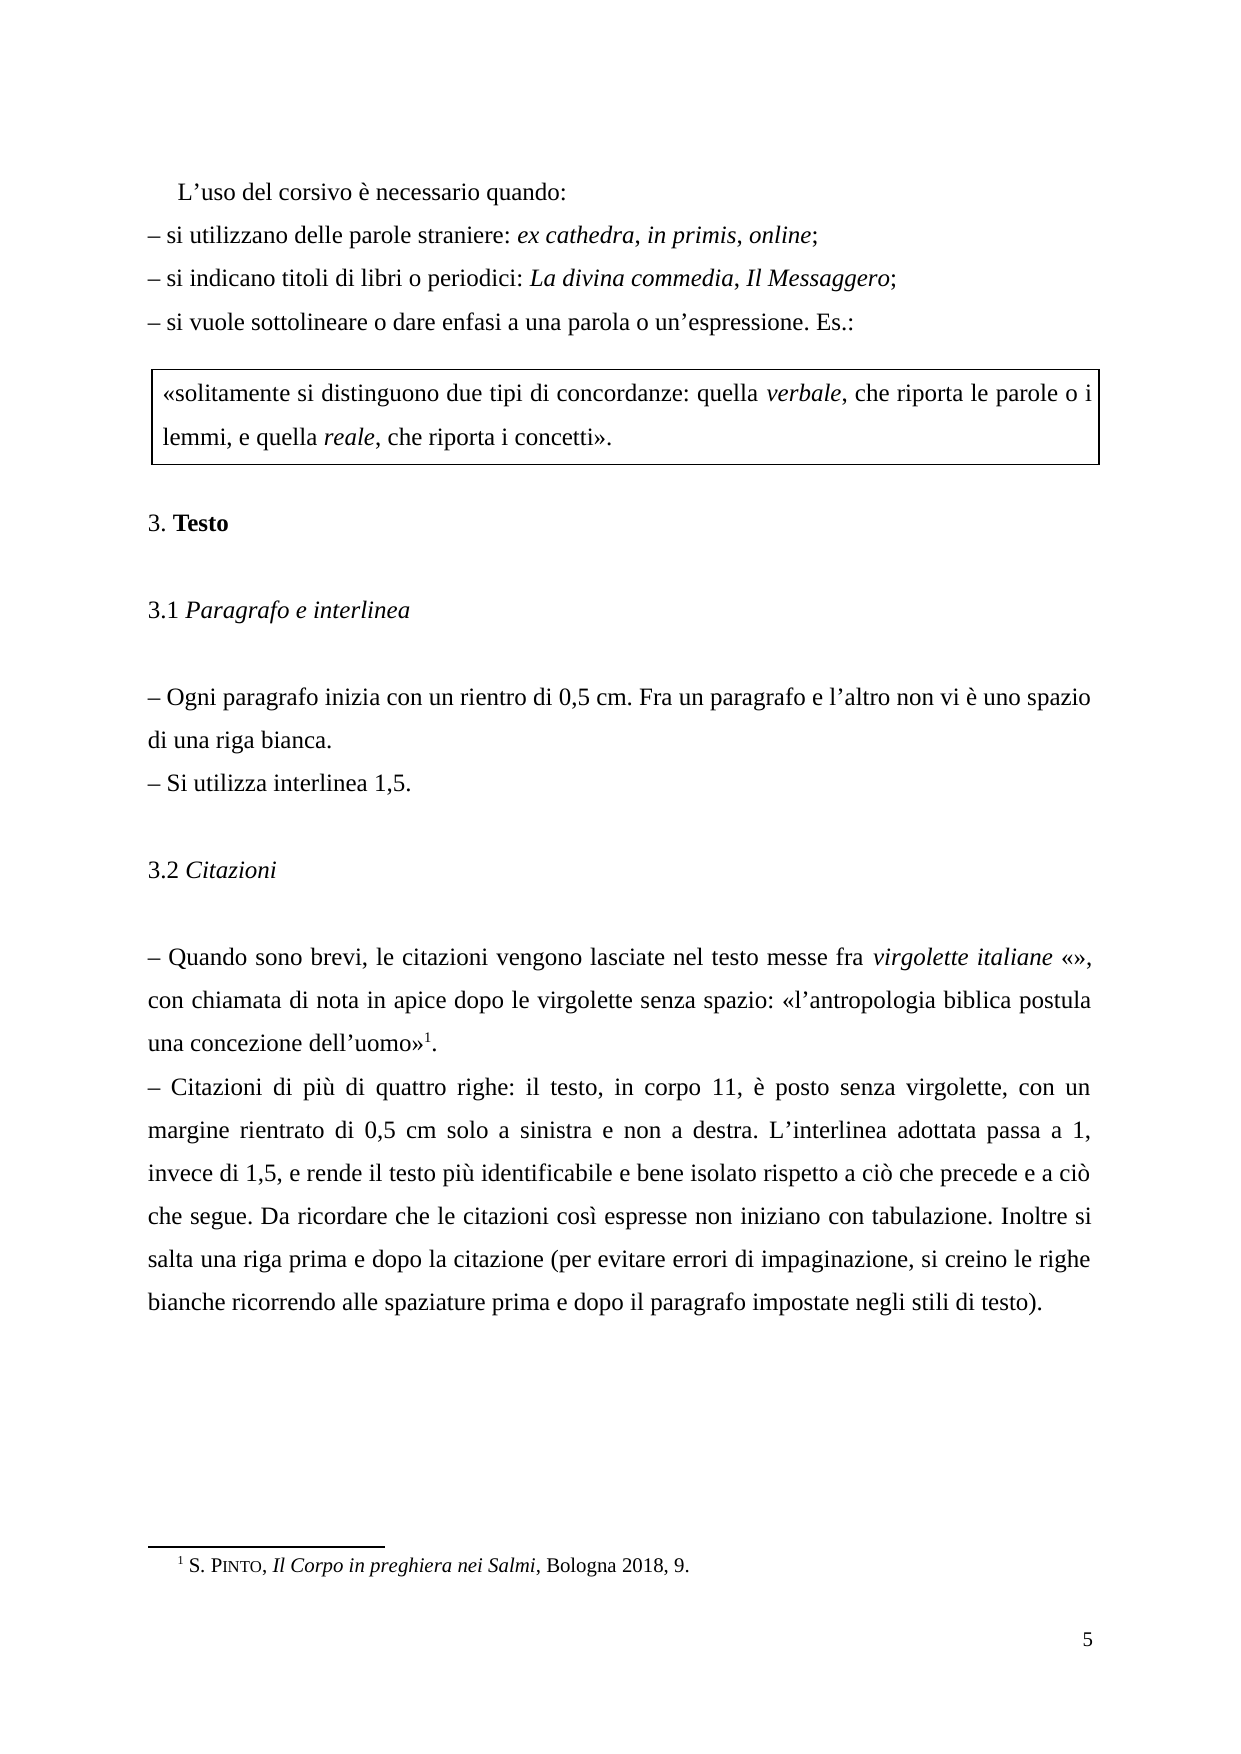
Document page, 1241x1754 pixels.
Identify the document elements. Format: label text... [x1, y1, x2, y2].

text L’uso del corsivo è necessario quando: [148, 177, 1092, 206]
text – Citazioni di più di quattro righe: il testo, in corpo 11, è posto senza virgolette, con un margine rientrato di 0,5 cm solo a sinistra e non a destra. L’interlinea adottata passa a 1, invece di 1,5, e rende il testo più identificabile e bene isolato rispetto a ciò che precede e a ciò che segue. Da ricordare che le citazioni così espresse non iniziano con tabulazione. Inoltre si salta una riga prima e dopo la citazione (per evitare errori di impaginazione, si creino le righe bianche ricorrendo alle spaziature prima e dopo il paragrafo impostate negli stili di testo). [148, 1072, 1092, 1316]
text – si indicano titoli di libri o periodici: La divina commedia, Il Messaggero; [148, 263, 1092, 292]
text Testo [148, 508, 1092, 537]
text Citazioni [148, 855, 1092, 884]
text – Si utilizza interlinea 1,5. [148, 768, 1092, 797]
text «solitamente si distinguono due tipi di concordanze: quella verbale, che riporta le parole o i lemmi, e quella reale, che riporta i concetti». [162, 378, 1092, 450]
text – Ogni paragrafo inizia con un rientro di 0,5 cm. Fra un paragrafo e l’altro non vi è uno spazio di una riga bianca. [148, 682, 1092, 754]
text – si utilizzano delle parole straniere: ex cathedra, in primis, online; [148, 220, 1092, 249]
text Paragrafo e interlinea [148, 595, 1092, 624]
text – Quando sono brevi, le citazioni vengono lasciate nel testo messe fra virgolette italiane «», con chiamata di nota in apice dopo le virgolette senza spazio: «l’antropologia biblica postula una concezione dell’uomo». [148, 942, 1092, 1057]
text – si vuole sottolineare o dare enfasi a una parola o un’espressione. Es.: [148, 307, 1092, 335]
